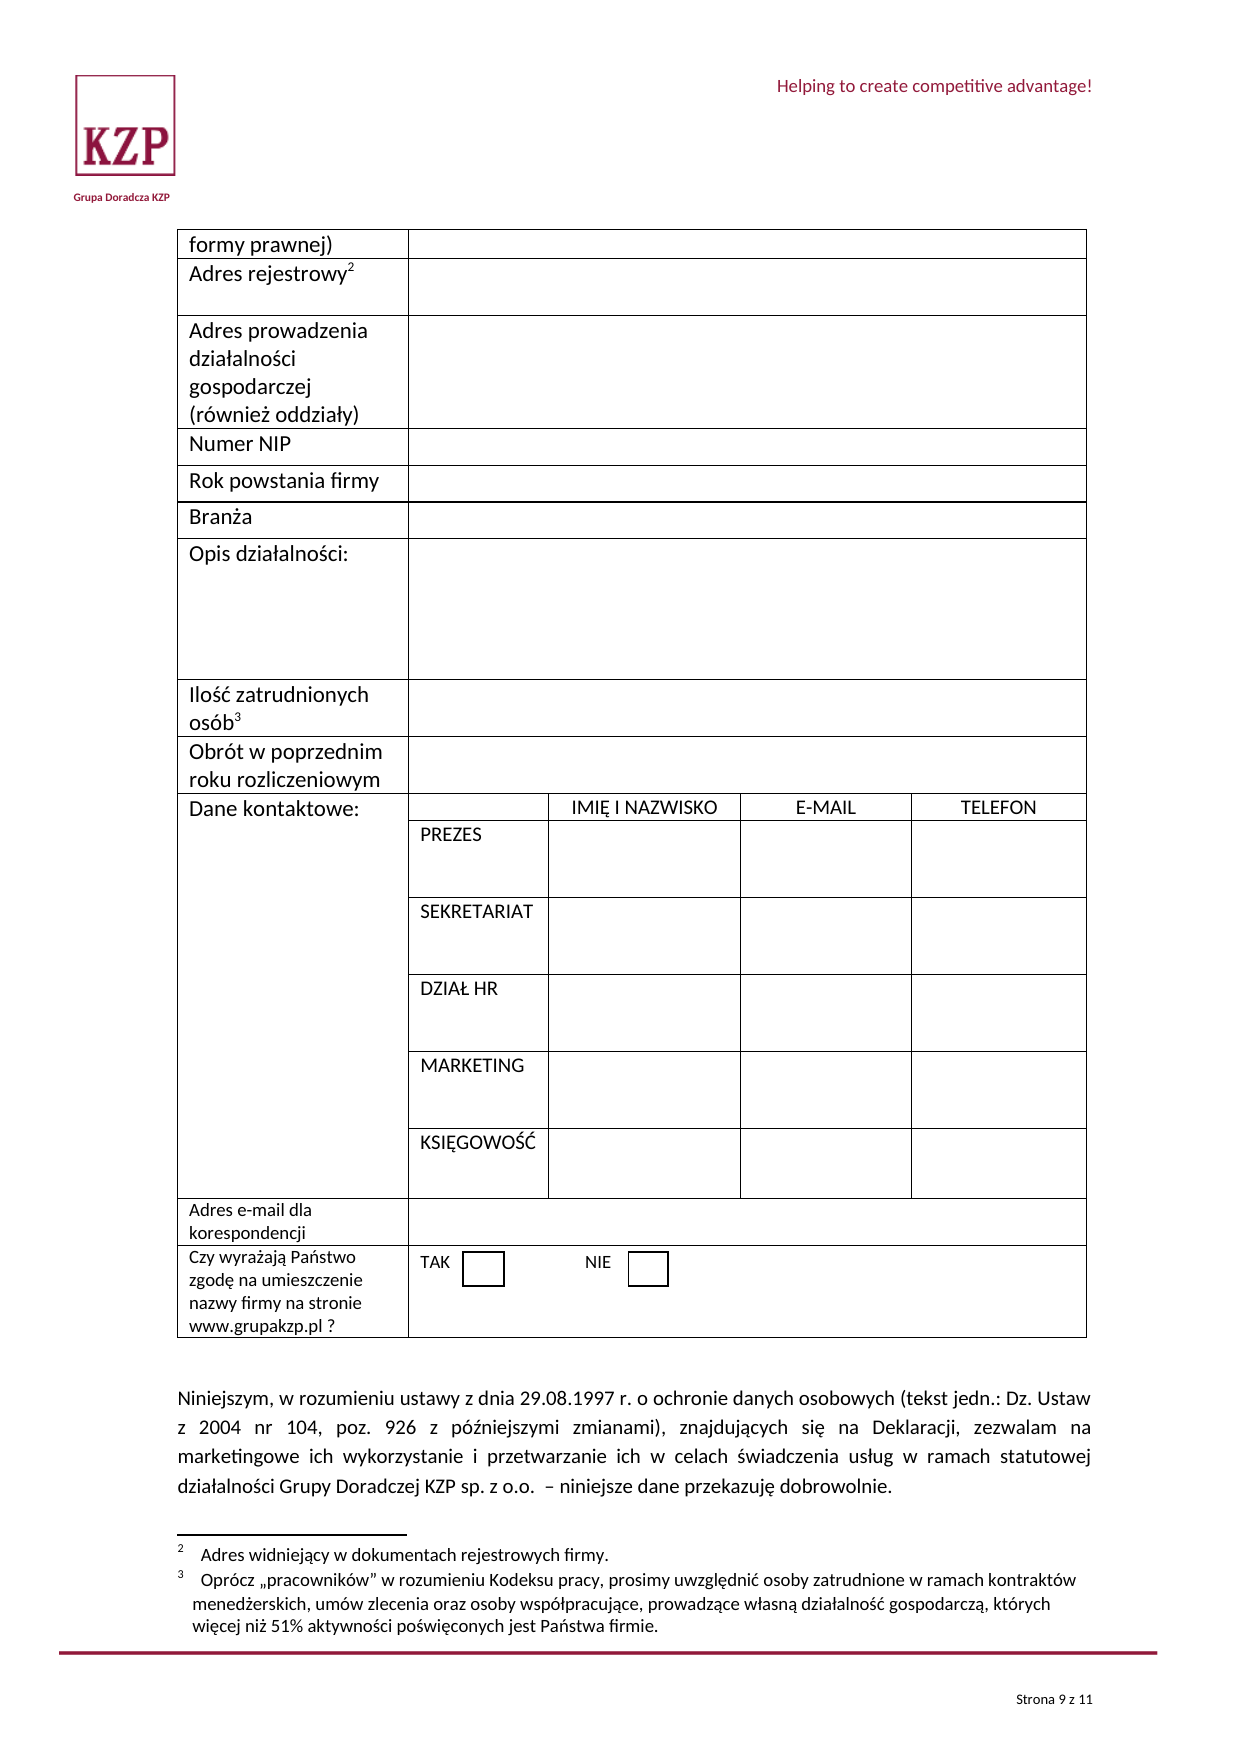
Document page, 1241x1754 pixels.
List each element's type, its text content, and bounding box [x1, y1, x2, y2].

table_cell [912, 975, 1086, 1051]
table_header [409, 230, 1086, 258]
table_cell [549, 975, 740, 1051]
table_cell [741, 898, 911, 974]
table_cell Opis działalności: [178, 539, 408, 679]
picture [75, 75, 176, 176]
picture [59, 1651, 1158, 1655]
table_cell [409, 1199, 1086, 1244]
table_cell MARKETING [409, 1052, 548, 1128]
table_cell [409, 503, 1086, 538]
table_cell [912, 1052, 1086, 1128]
table_cell [409, 316, 1086, 428]
table_cell KSIĘGOWOŚĆ [409, 1129, 548, 1198]
table_cell TAK NIE [409, 1246, 1086, 1337]
table_cell Czy wyrażają Państwo zgodę na umieszczenie nazwy firmy na stronie www.grupakzp.pl ? [178, 1246, 408, 1337]
table_cell IMIĘ I NAZWISKO [549, 794, 740, 820]
table_cell [912, 898, 1086, 974]
table_cell E-MAIL [741, 794, 911, 820]
table_cell [409, 539, 1086, 679]
table_cell [409, 737, 1086, 793]
table_cell Adres e-mail dla korespondencji [178, 1199, 408, 1244]
table_cell [409, 429, 1086, 465]
table_cell TELEFON [912, 794, 1086, 820]
table_cell Ilość zatrudnionych osób [178, 680, 408, 736]
table_cell Adres rejestrowy [178, 259, 408, 315]
table_cell [409, 794, 548, 820]
table_cell Dane kontaktowe: [178, 794, 408, 1198]
table_cell [549, 1129, 740, 1198]
table_cell Obrót w poprzednim roku rozliczeniowym [178, 737, 408, 793]
table_cell Branża [178, 503, 408, 538]
table_cell [741, 821, 911, 897]
table_cell DZIAŁ HR [409, 975, 548, 1051]
table_cell PREZES [409, 821, 548, 897]
table_cell [741, 1129, 911, 1198]
table_cell [741, 1052, 911, 1128]
table_cell Adres prowadzenia działalności gospodarczej (również oddziały) [178, 316, 408, 428]
table_cell [409, 466, 1086, 501]
table_cell [549, 821, 740, 897]
text Niniejszym, w rozumieniu ustawy z dnia 29.08.1997 r. o ochronie danych osobowych (tekst jedn.: Dz. Ustaw z 2004 nr 104, poz. 926 z późniejszymi zmianami), znajdujących się na Deklaracji, zezwalam na marketingowe ich wykorzystanie i przetwarzanie ich w celach świadczenia usług w ramach statutowej działalności Grupy Doradczej KZP sp. z o.o. – niniejsze dane przekazuję dobrowolnie. [177, 1385, 1093, 1498]
table_cell SEKRETARIAT [409, 898, 548, 974]
table_cell [912, 821, 1086, 897]
table_header Pełna nazwa firmy (wraz ze wskazaniem formy prawnej) [178, 230, 408, 258]
table_cell [741, 975, 911, 1051]
table_cell [912, 1129, 1086, 1198]
table_cell [549, 1052, 740, 1128]
table_cell Numer NIP [178, 429, 408, 465]
table_cell [549, 898, 740, 974]
table_cell [409, 259, 1086, 315]
table_cell [409, 680, 1086, 736]
table_cell Rok powstania firmy [178, 466, 408, 501]
